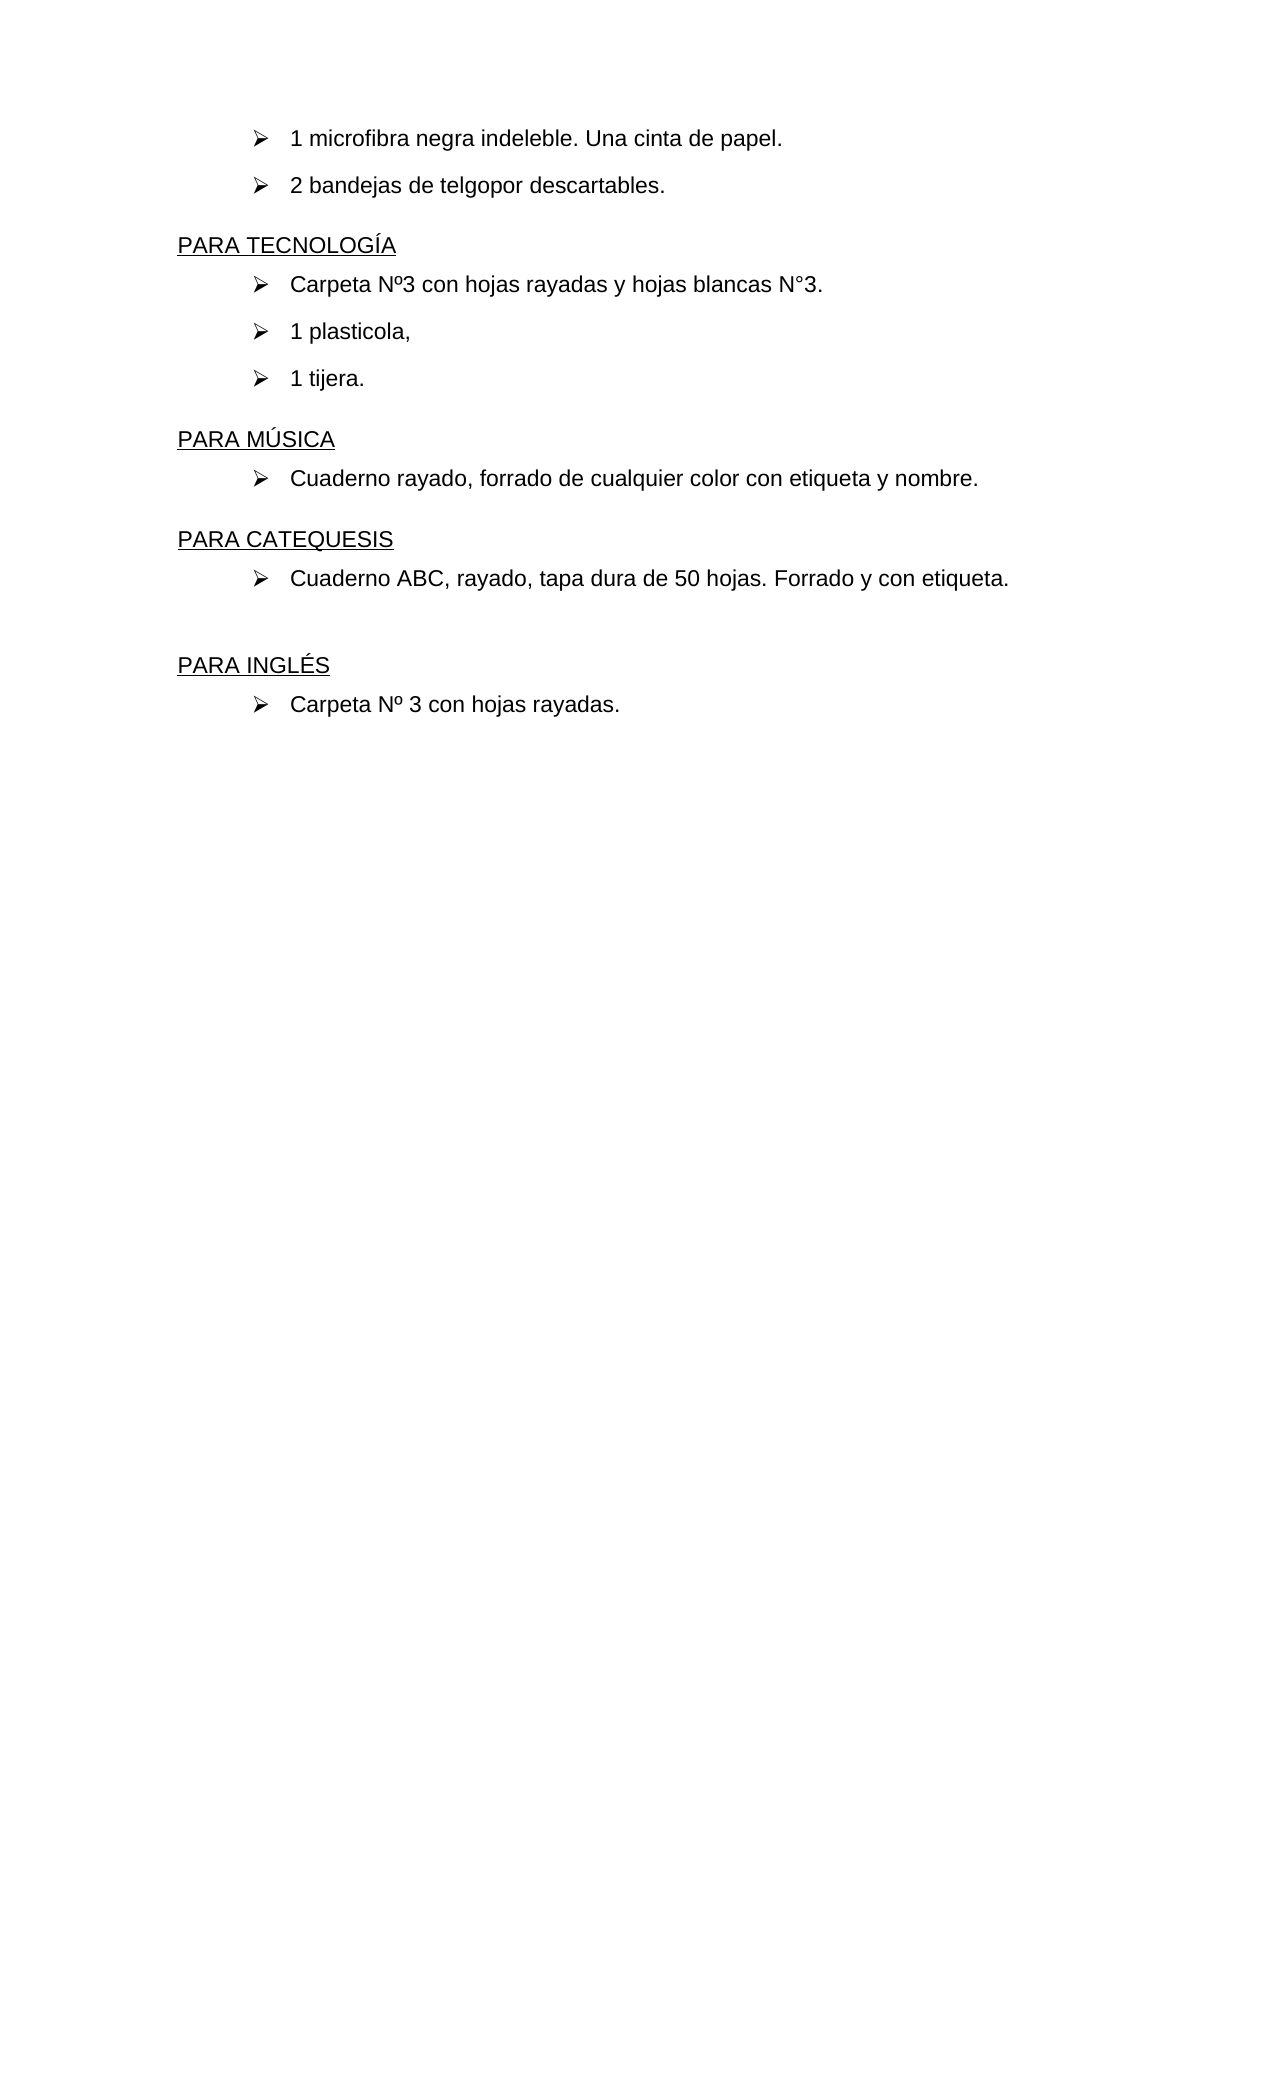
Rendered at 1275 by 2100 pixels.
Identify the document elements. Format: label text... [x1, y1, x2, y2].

list Cuaderno rayado, forrado de cualquier color con etiqueta y nombre. [252, 452, 1098, 499]
list 1 microfibra negra indeleble. Una cinta de papel. [252, 112, 1098, 159]
text PARA MÚSICA [177, 426, 1098, 452]
list 2 bandejas de telgopor descartables. [252, 159, 1098, 206]
list Carpeta Nº3 con hojas rayadas y hojas blancas N°3. [252, 259, 1098, 306]
list Cuaderno ABC, rayado, tapa dura de 50 hojas. Forrado y con etiqueta. [252, 552, 1098, 599]
text PARA INGLÉS [177, 652, 1098, 678]
text PARA TECNOLOGÍA [177, 232, 1098, 259]
text PARA CATEQUESIS [177, 526, 1098, 552]
list 1 tijera. [252, 353, 1098, 400]
list 1 plasticola, [252, 306, 1098, 353]
list Carpeta Nº 3 con hojas rayadas. [252, 678, 1098, 725]
